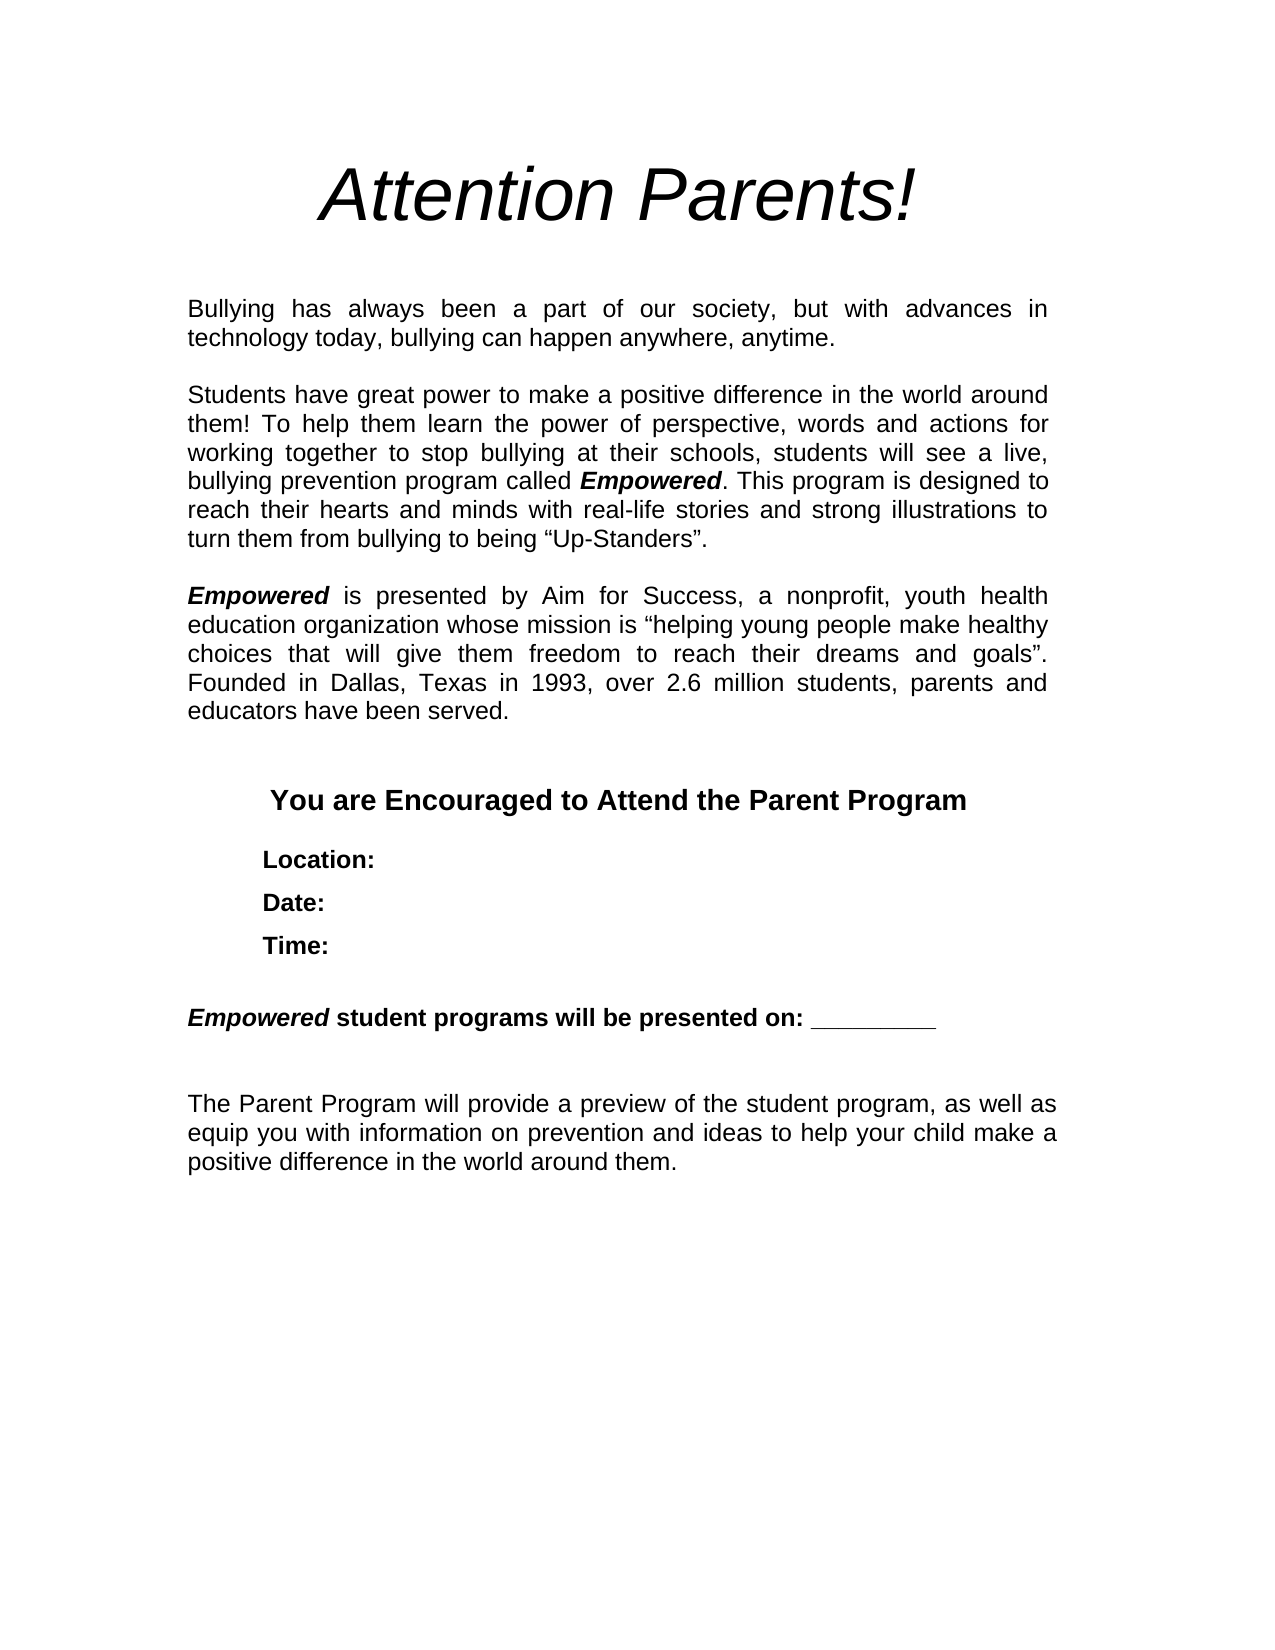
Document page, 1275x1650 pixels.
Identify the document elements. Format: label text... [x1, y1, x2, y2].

text Attention Parents! [187, 150, 1050, 236]
text Empowered student programs will be presented on: _________ [187, 1003, 1059, 1032]
text Date: [187, 888, 1050, 917]
text Bullying has always been a part of our society, but with advances in technology today, bullying can happen anywhere, anytime. [187, 294, 1050, 351]
text The Parent Program will provide a preview of the student program, as well as equip you with information on prevention and ideas to help your child make a positive difference in the world around them. [187, 1089, 1059, 1175]
text Location: [187, 845, 1050, 873]
text Time: [187, 931, 1050, 960]
text Students have great power to make a positive difference in the world around them! To help them learn the power of perspective, words and actions for working together to stop bullying at their schools, students will see a live, bullying prevention program called Empowered. This program is designed to reach their hearts and minds with real-life stories and strong illustrations to turn them from bullying to being “Up-Standers”. [187, 380, 1050, 552]
text You are Encouraged to Attend the Parent Program [187, 782, 1050, 816]
text Empowered is presented by Aim for Success, a nonprofit, youth health education organization whose mission is “helping young people make healthy choices that will give them freedom to reach their dreams and goals”. Founded in Dallas, Texas in 1993, over 2.6 million students, parents and educators have been served. [187, 581, 1050, 725]
